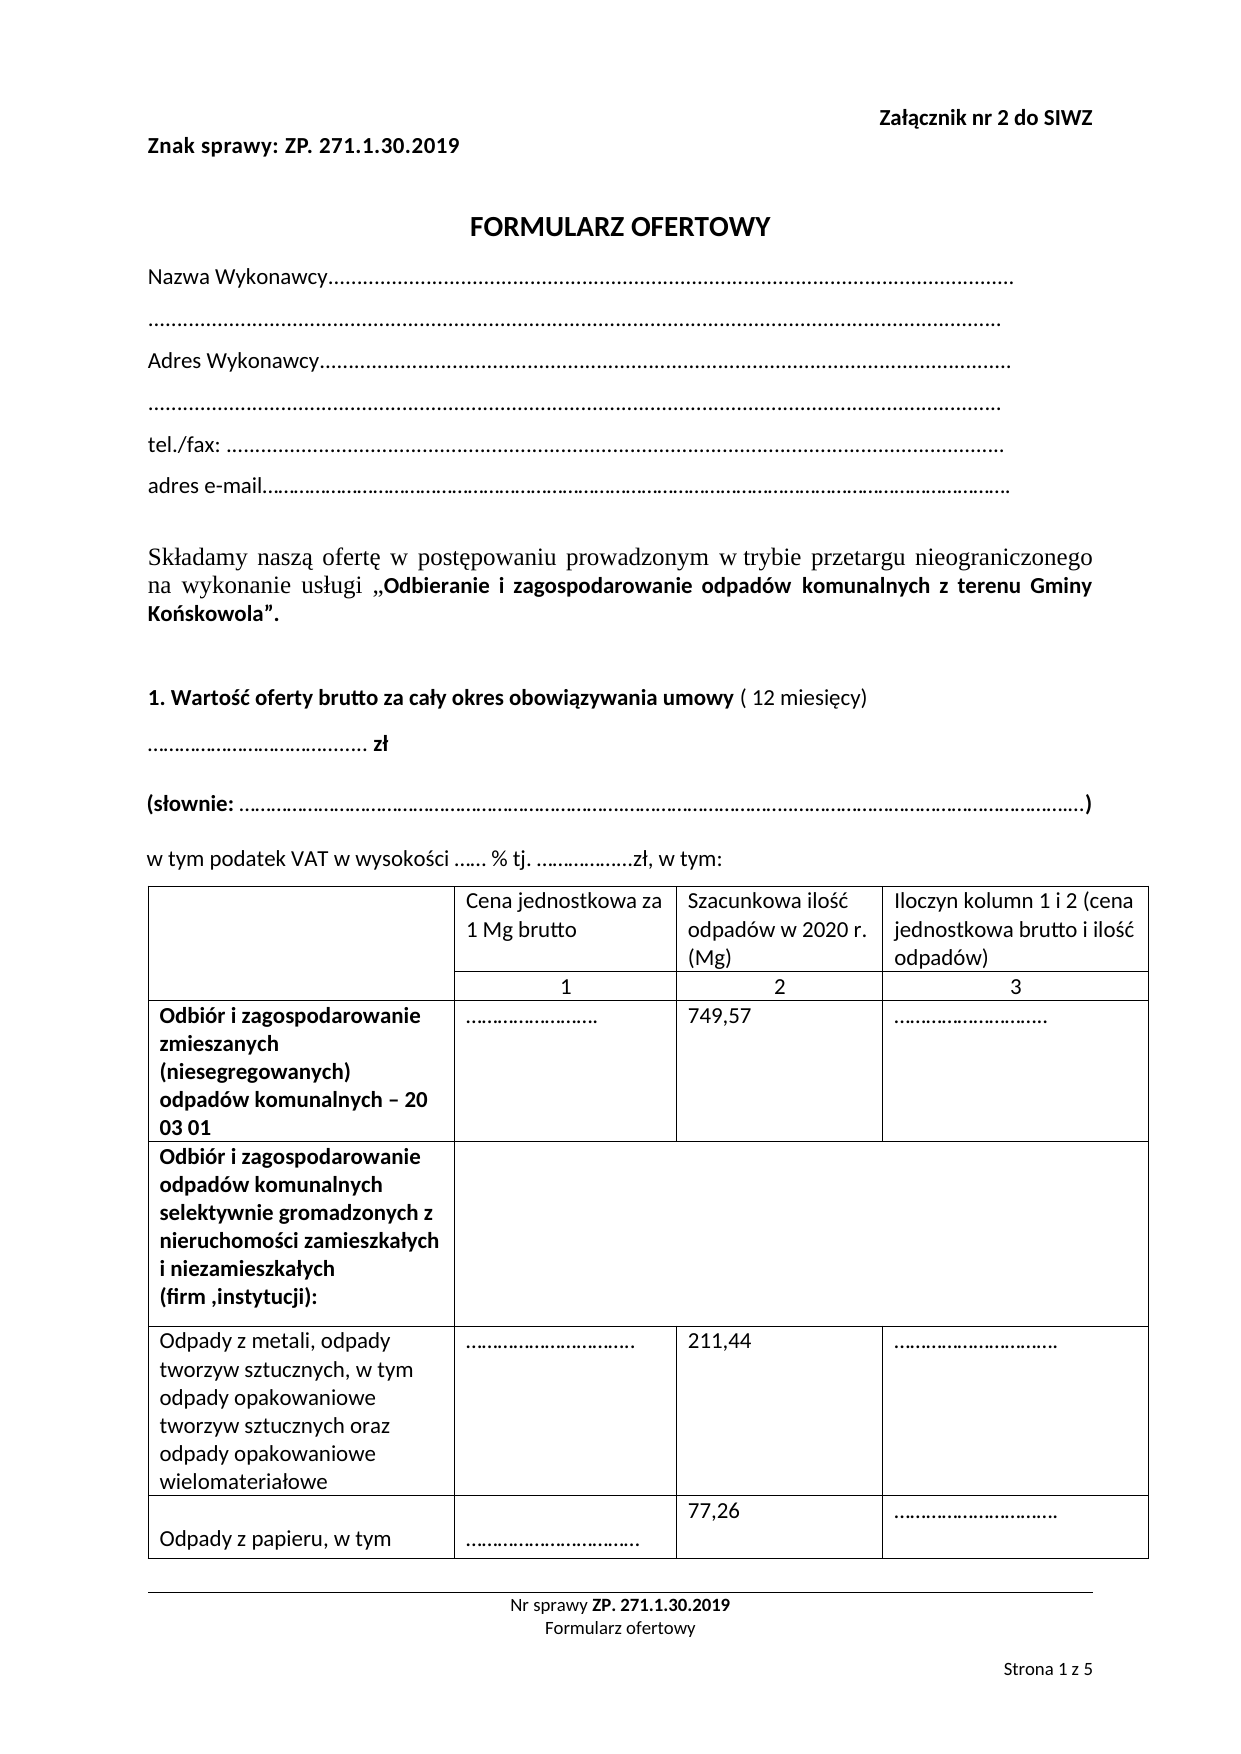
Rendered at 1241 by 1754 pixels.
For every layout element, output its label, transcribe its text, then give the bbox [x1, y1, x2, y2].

table_cell ………………………….. [455, 1327, 676, 1495]
table_cell ……………………. [455, 1001, 676, 1141]
table_cell Odbiór i zagospodarowanie zmieszanych (niesegregowanych) odpadów komunalnych – 20 03 01 [149, 1001, 454, 1141]
text Znak sprawy: ZP. 271.1.30.2019 [148, 131, 1093, 159]
table_cell ……………………….. [883, 1001, 1148, 1141]
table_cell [149, 1496, 454, 1557]
text Adres Wykonawcy........................................................................................................................ [148, 346, 1093, 374]
text .................................................................................................................................................... [148, 304, 1093, 332]
table_cell 211,44 [677, 1327, 882, 1495]
table_cell …………………………… [455, 1496, 676, 1557]
text w tym podatek VAT w wysokości …… % tj. ……………...zł, w tym: [146, 844, 1093, 872]
table_cell …………………………. [883, 1496, 1148, 1557]
text 1. Wartość oferty brutto za cały okres obowiązywania umowy ( 12 miesięcy) ……………………………........ zł [148, 683, 1093, 757]
text FORMULARZ OFERTOWY [148, 208, 1093, 244]
table_cell Odbiór i zagospodarowanie odpadów komunalnych selektywnie gromadzonych z nieruchomości zamieszkałych i niezamieszkałych (firm ,instytucji): [149, 1142, 454, 1326]
table_header [149, 887, 454, 1000]
text tel./fax: ....................................................................................................................................... [148, 430, 1093, 458]
table_header Szacunkowa ilość odpadów w 2020 r. (Mg) [677, 887, 882, 971]
table_cell 1 [455, 972, 676, 1000]
text .................................................................................................................................................... [148, 388, 1093, 416]
table_header Cena jednostkowa za 1 Mg brutto [455, 887, 676, 971]
table_cell 77,26 [677, 1496, 882, 1557]
text adres e-mail……………………………………………………………………………………………………………………………. [148, 472, 1093, 500]
table_cell 2 [677, 972, 882, 1000]
table_cell Odpady z metali, odpady tworzyw sztucznych, w tym odpady opakowaniowe tworzyw sztucznych oraz odpady opakowaniowe wielomateriałowe [149, 1327, 454, 1495]
text Składamy naszą ofertę w postępowaniu prowadzonym w trybie przetargu nieograniczonego na wykonanie usługi „Odbieranie i zagospodarowanie odpadów komunalnych z terenu Gminy Końskowola”. [148, 542, 1093, 627]
table_cell …………………………. [883, 1327, 1148, 1495]
table_cell 3 [883, 972, 1148, 1000]
text Załącznik nr 2 do SIWZ [148, 103, 1093, 131]
text Nazwa Wykonawcy....................................................................................................................... [148, 262, 1093, 290]
table_cell [455, 1142, 1148, 1326]
text (słownie: ……………………………………………………………….…………………………..…………………………………………….…) [146, 789, 1093, 817]
table_cell 749,57 [677, 1001, 882, 1141]
table_header Iloczyn kolumn 1 i 2 (cena jednostkowa brutto i ilość odpadów) [883, 887, 1148, 971]
